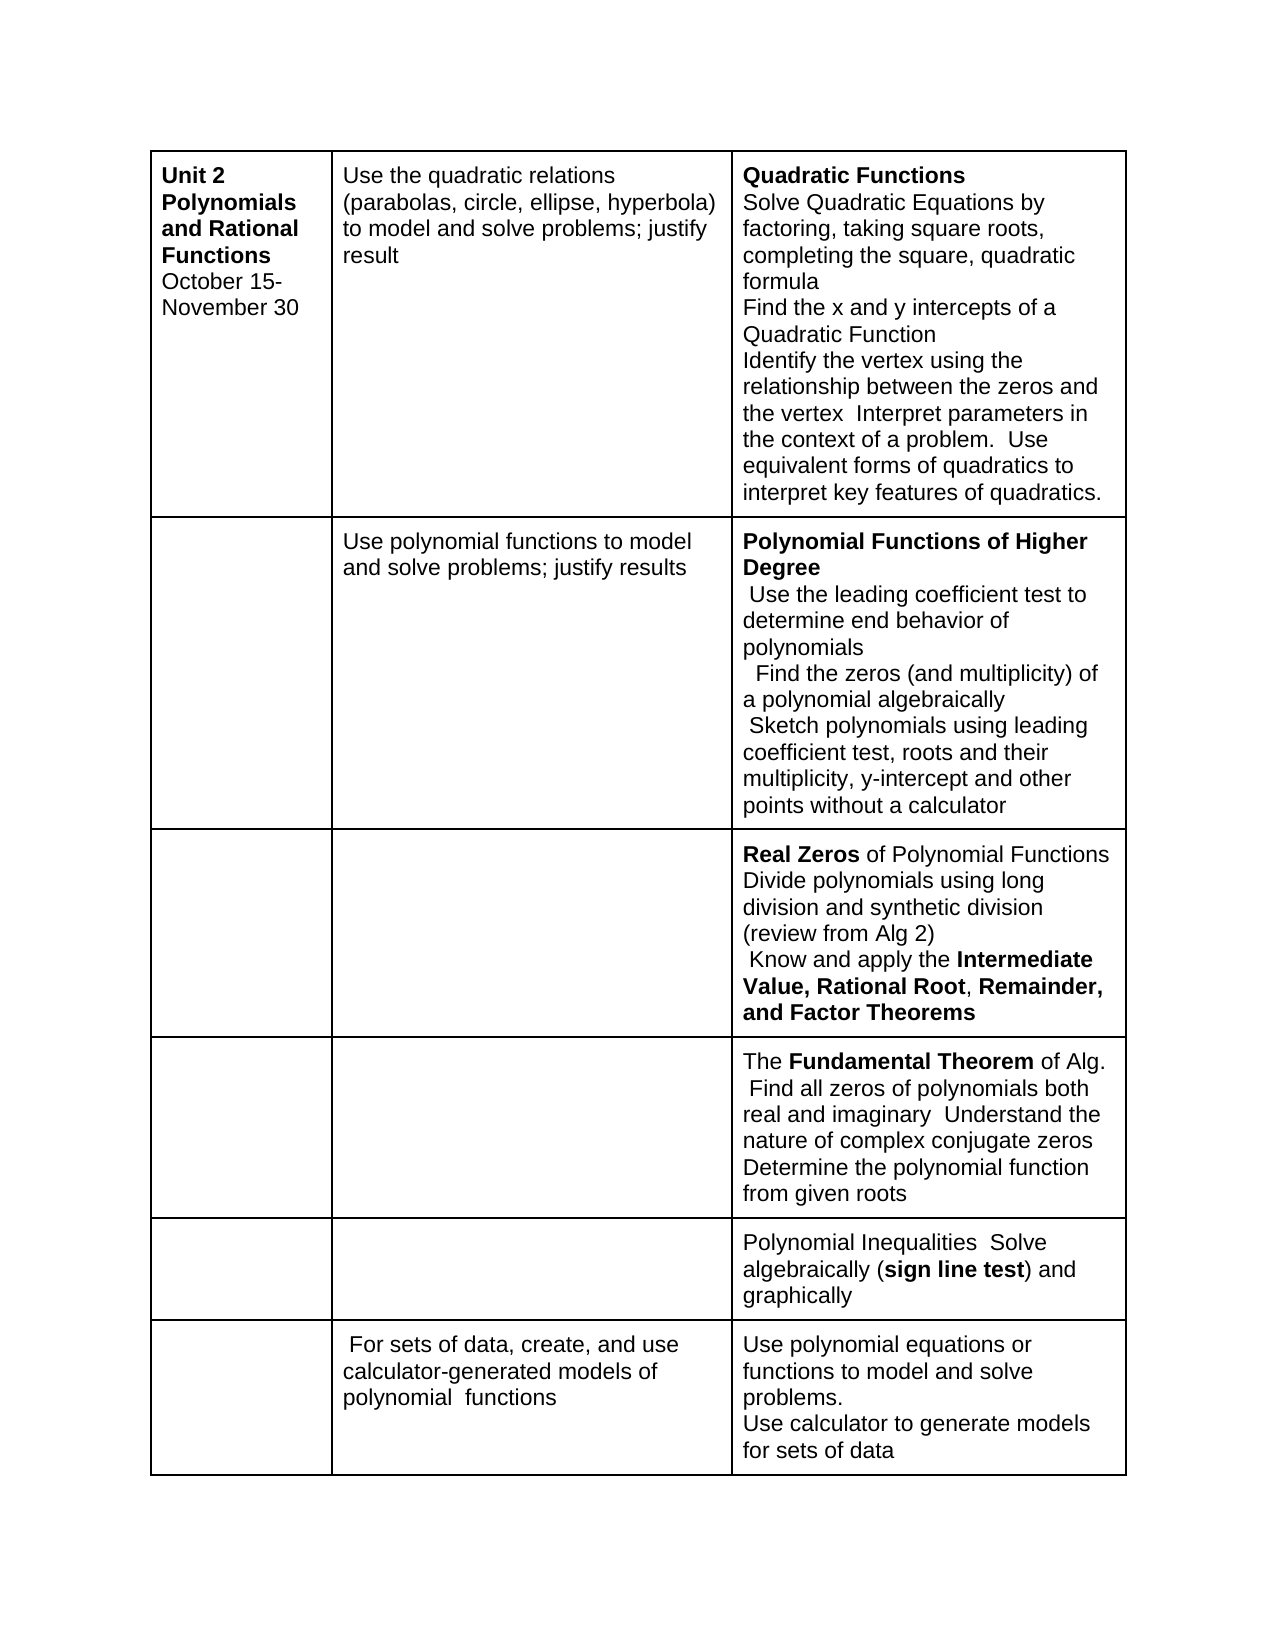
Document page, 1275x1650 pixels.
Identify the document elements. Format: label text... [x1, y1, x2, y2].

table_cell Quadratic Functions Solve Quadratic Equations by factoring, taking square roots, completing the square, quadratic formula Find the x and y intercepts of a Quadratic Function Identify the vertex using the relationship between the zeros and the vertex Interpret parameters in the context of a problem. Use equivalent forms of quadratics to interpret key features of quadratics. [733, 152, 1125, 516]
table_cell [152, 518, 331, 828]
table_cell [152, 830, 331, 1036]
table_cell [333, 1321, 731, 1473]
table_cell Use polynomial functions to model and solve problems; justify results [333, 518, 731, 828]
table_cell Polynomial Inequalities Solve algebraically (sign line test) and graphically [733, 1219, 1125, 1319]
table_cell Unit 2 Polynomials and Rational Functions October 15- November 30 [152, 152, 331, 516]
table_cell [152, 1219, 331, 1319]
table_cell The Fundamental Theorem of Alg. Find all zeros of polynomials both real and imaginary Understand the nature of complex conjugate zeros Determine the polynomial function from given roots [733, 1038, 1125, 1217]
table_cell [152, 1321, 331, 1473]
table_cell [333, 830, 731, 1036]
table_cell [733, 1321, 1125, 1473]
table_cell Use the quadratic relations (parabolas, circle, ellipse, hyperbola) to model and solve problems; justify result [333, 152, 731, 516]
table_cell Real Zeros of Polynomial Functions Divide polynomials using long division and synthetic division (review from Alg 2) Know and apply the Intermediate Value, Rational Root, Remainder, and Factor Theorems [733, 830, 1125, 1036]
table_cell [333, 1038, 731, 1217]
table_cell [152, 1038, 331, 1217]
table_cell Polynomial Functions of Higher Degree Use the leading coefficient test to determine end behavior of polynomials Find the zeros (and multiplicity) of a polynomial algebraically Sketch polynomials using leading coefficient test, roots and their multiplicity, y-intercept and other points without a calculator [733, 518, 1125, 828]
table_cell [333, 1219, 731, 1319]
